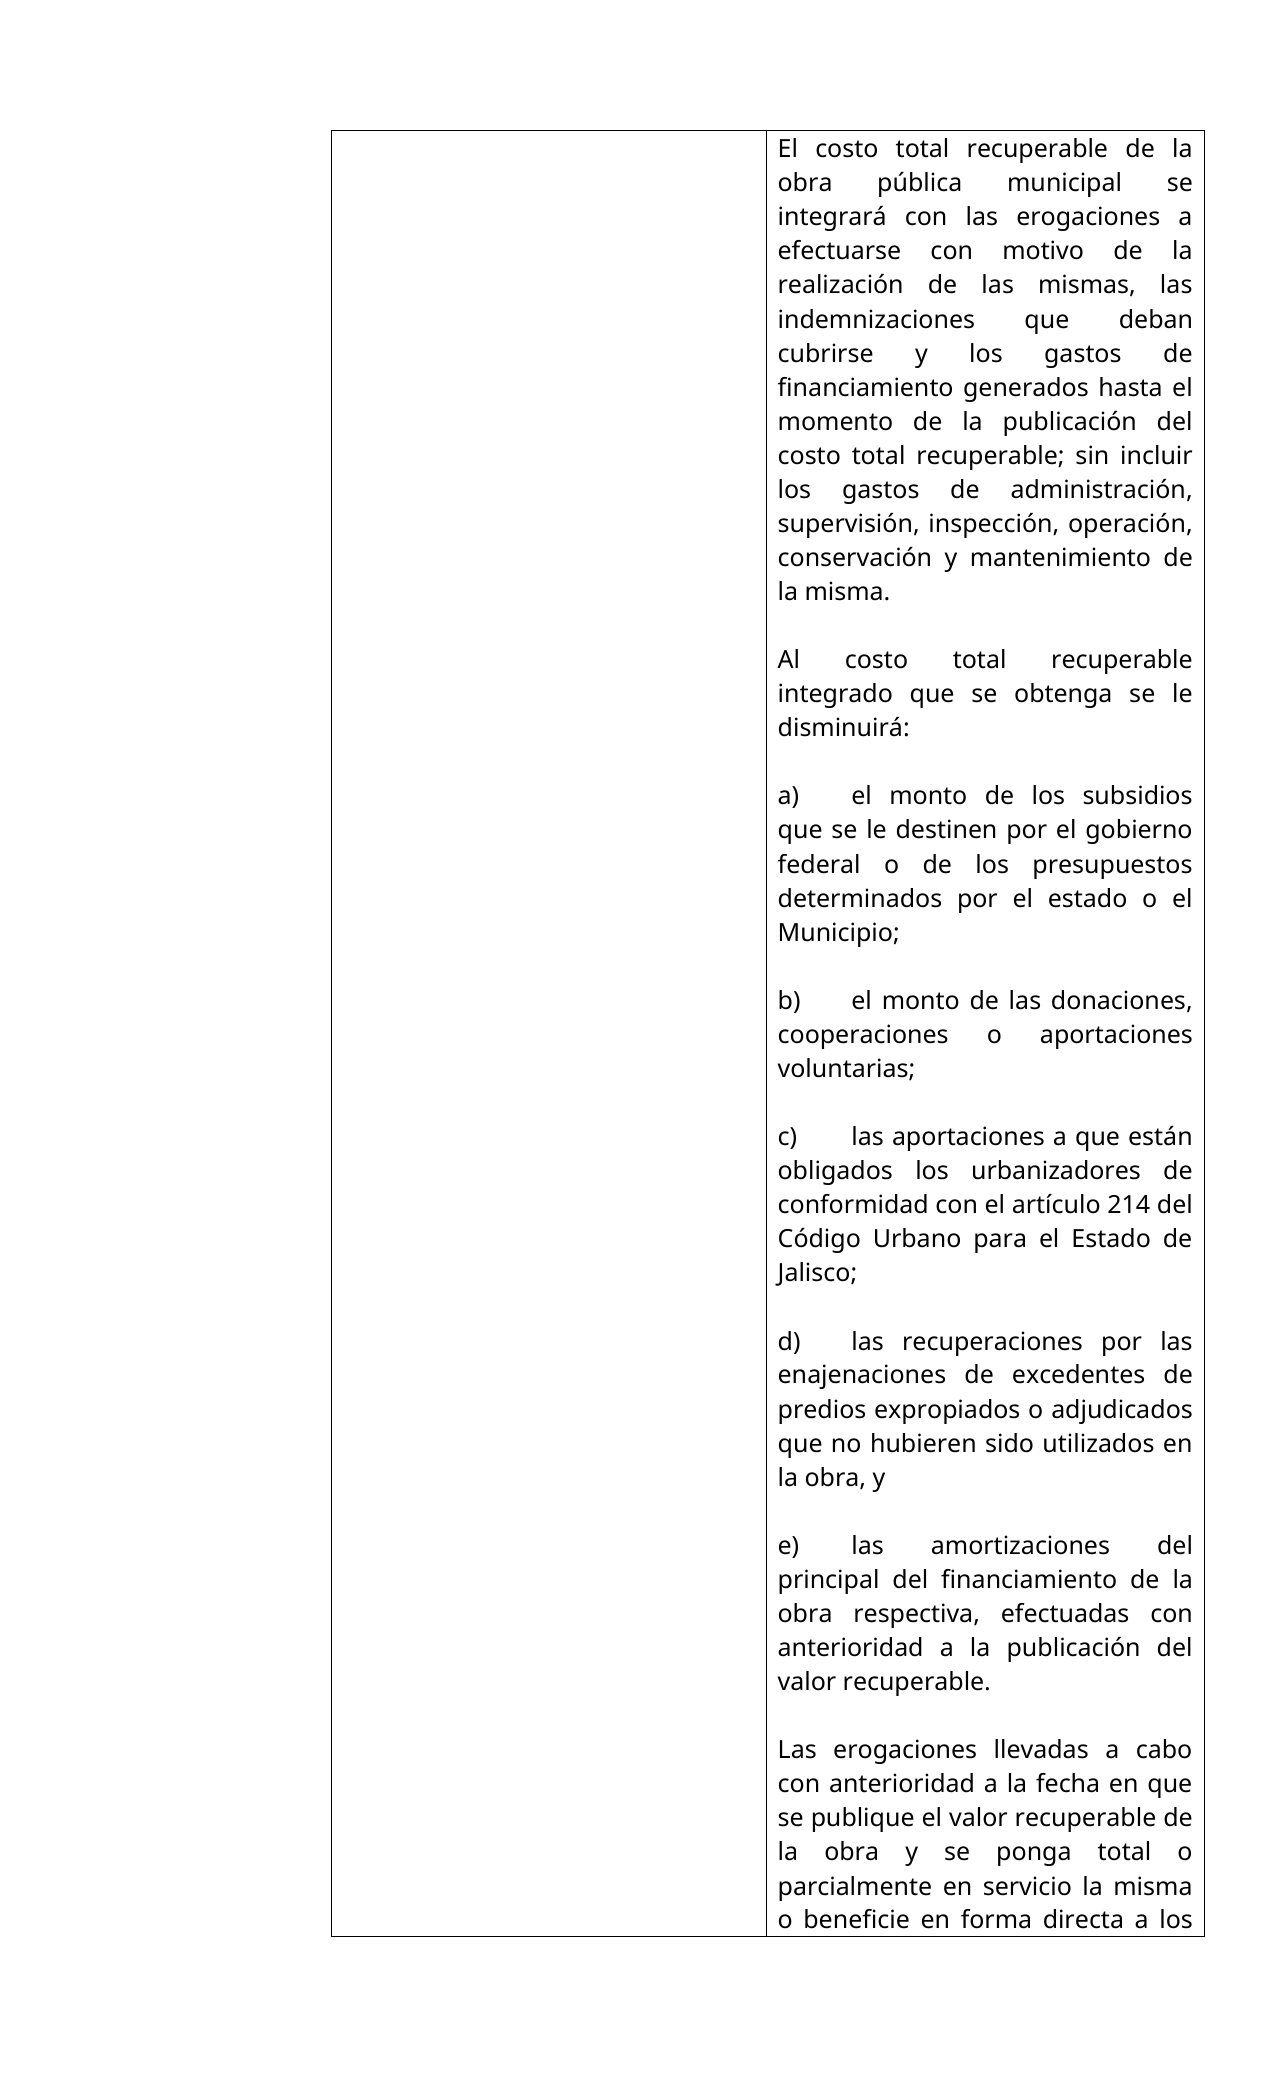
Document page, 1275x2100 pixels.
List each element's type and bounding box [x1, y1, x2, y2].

table_cell [767, 131, 1204, 1936]
table_cell [332, 131, 766, 1936]
